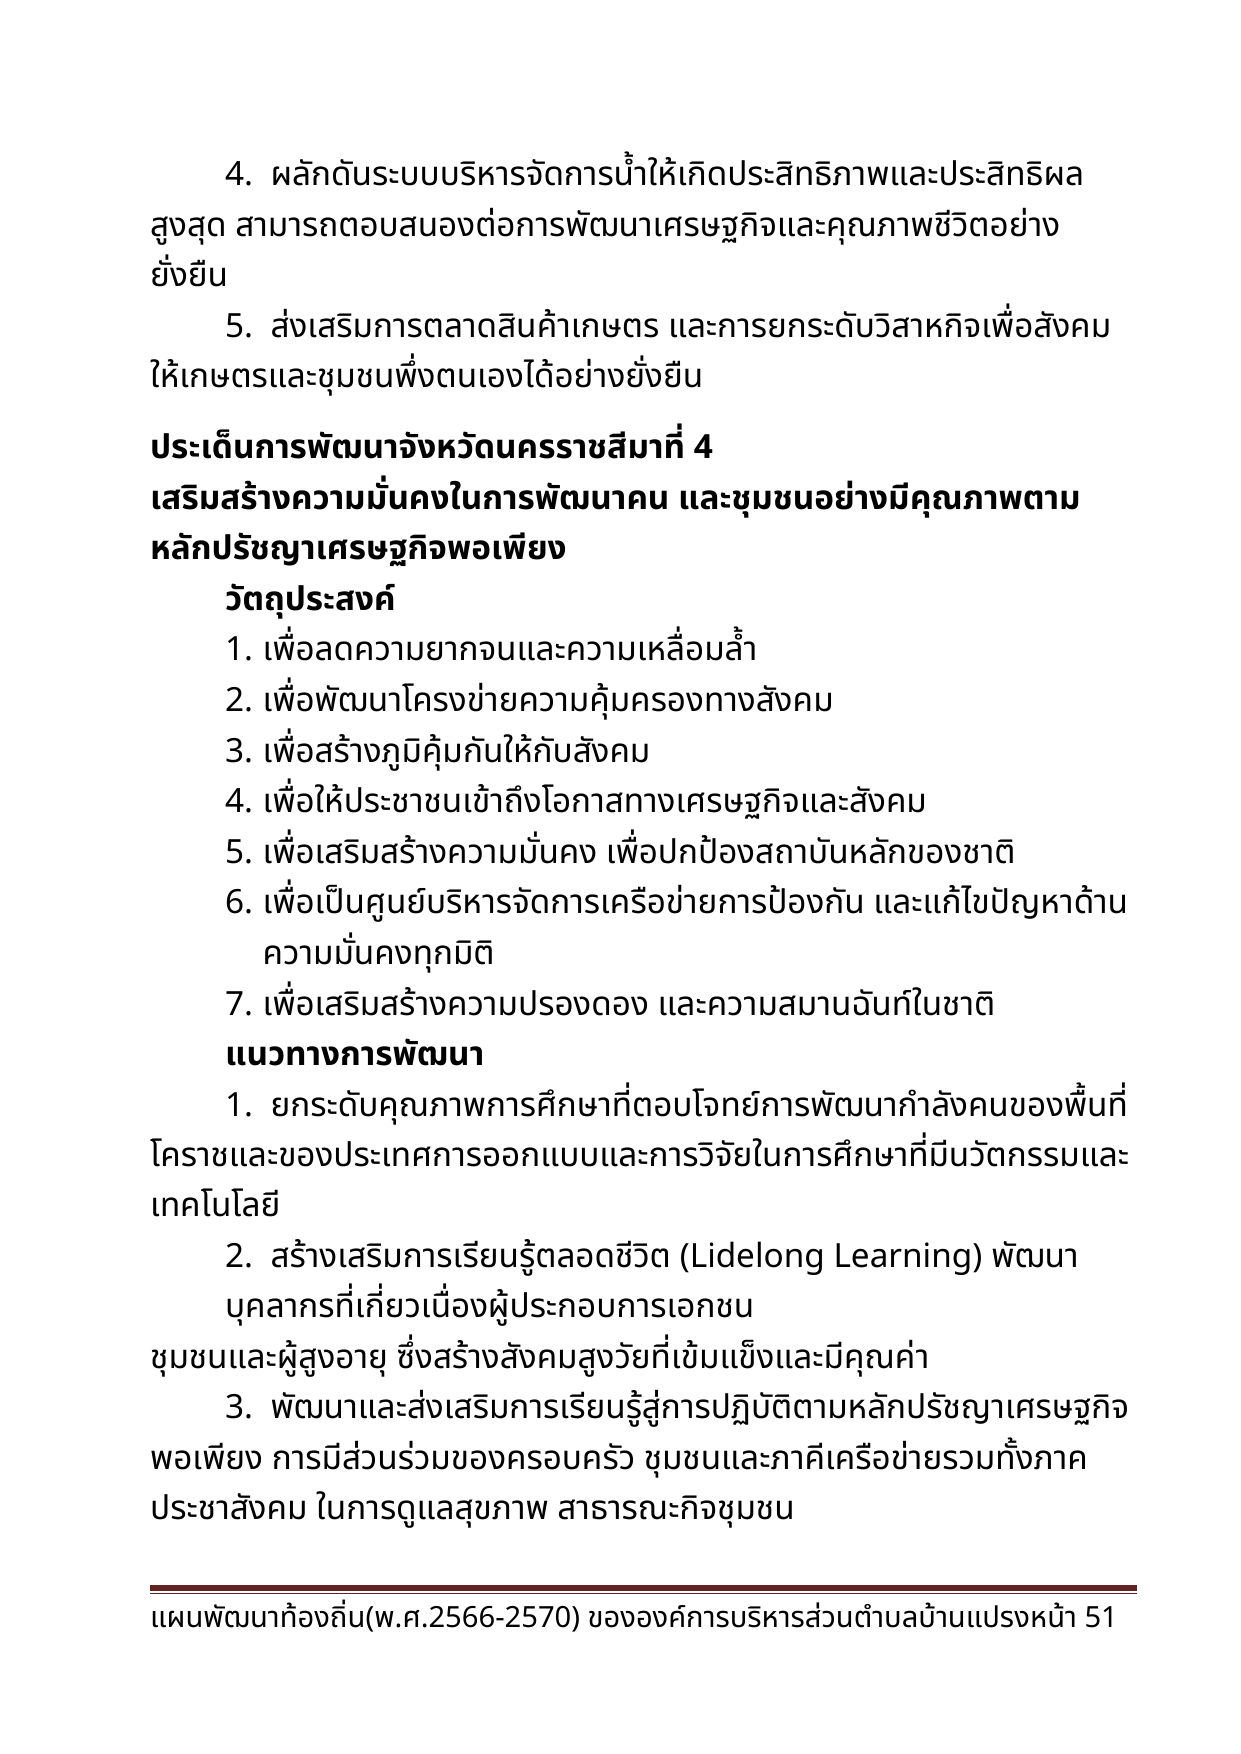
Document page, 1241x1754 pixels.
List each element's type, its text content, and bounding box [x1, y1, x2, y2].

list เพื่อพัฒนาโครงข่ายความคุ้มครองทางสังคม [225, 676, 1137, 726]
text ชุมชนและผู้สูงอายุ ซึ่งสร้างสังคมสูงวัยที่เข้มแข็งและมีคุณค่า [150, 1333, 1137, 1383]
text ประเด็นการพัฒนาจังหวัดนครราชสีมาที่ 4 [150, 423, 1137, 474]
text แนวทางการพัฒนา [225, 1030, 1137, 1080]
text วัตถุประสงค์ [150, 575, 1137, 625]
list เพื่อเสริมสร้างความมั่นคง เพื่อปกป้องสถาบันหลักของชาติ [225, 828, 1137, 878]
text 1. ยกระดับคุณภาพการศึกษาที่ตอบโจทย์การพัฒนากำลังคนของพื้นที่โคราชและของประเทศการออกแบบและการวิจัยในการศึกษาที่มีนวัตกรรมและเทคโนโลยี [150, 1080, 1137, 1232]
text 5. ส่งเสริมการตลาดสินค้าเกษตร และการยกระดับวิสาหกิจเพื่อสังคม ให้เกษตรและชุมชนพึ่งตนเองได้อย่างยั่งยืน [150, 301, 1137, 402]
text 3. พัฒนาและส่งเสริมการเรียนรู้สู่การปฏิบัติตามหลักปรัชญาเศรษฐกิจพอเพียง การมีส่วนร่วมของครอบครัว ชุมชนและภาคีเครือข่ายรวมทั้งภาคประชาสังคม ในการดูแลสุขภาพ สาธารณะกิจชุมชน [150, 1383, 1137, 1535]
list เพื่อลดความยากจนและความเหลื่อมล้ำ [225, 625, 1137, 676]
text 4. ผลักดันระบบบริหารจัดการน้ำให้เกิดประสิทธิภาพและประสิทธิผลสูงสุด สามารถตอบสนองต่อการพัฒนาเศรษฐกิจและคุณภาพชีวิตอย่างยั่งยืน [150, 150, 1137, 301]
list เพื่อเสริมสร้างความปรองดอง และความสมานฉันท์ในชาติ [225, 979, 1137, 1030]
list เพื่อเป็นศูนย์บริหารจัดการเครือข่ายการป้องกัน และแก้ไขปัญหาด้านความมั่นคงทุกมิติ [225, 878, 1137, 979]
text เสริมสร้างความมั่นคงในการพัฒนาคน และชุมชนอย่างมีคุณภาพตามหลักปรัชญาเศรษฐกิจพอเพียง [150, 474, 1137, 575]
list เพื่อให้ประชาชนเข้าถึงโอกาสทางเศรษฐกิจและสังคม [225, 777, 1137, 828]
list เพื่อสร้างภูมิคุ้มกันให้กับสังคม [225, 726, 1137, 777]
text 2. สร้างเสริมการเรียนรู้ตลอดชีวิต (Lidelong Learning) พัฒนาบุคลากรที่เกี่ยวเนื่องผู้ประกอบการเอกชน [225, 1232, 1137, 1333]
